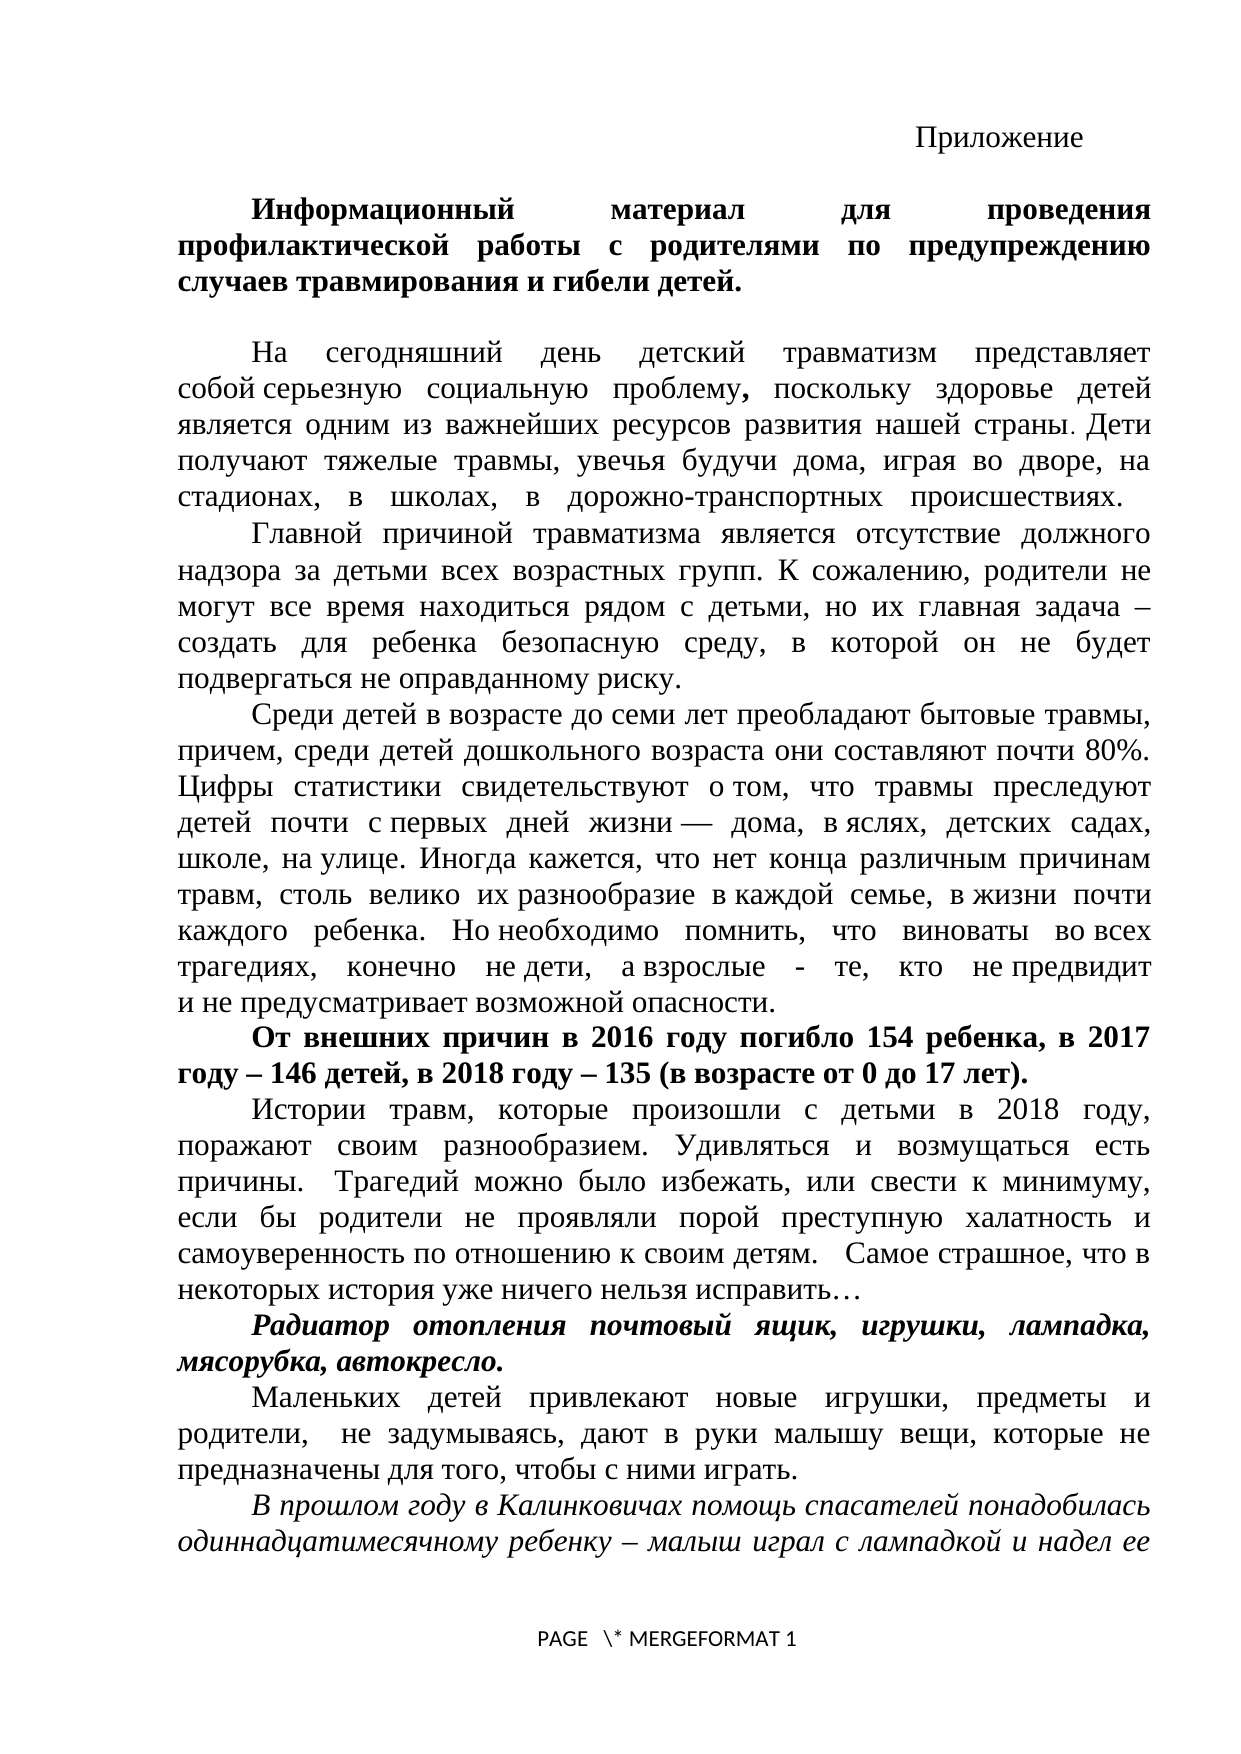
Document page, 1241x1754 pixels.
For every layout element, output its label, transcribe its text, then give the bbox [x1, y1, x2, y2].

text От внешних причин в 2016 году погибло 154 ребенка, в 2017 году – 146 детей, в 2018 году – 135 (в возрасте от 0 до 17 лет). [177, 1019, 1152, 1091]
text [177, 1486, 1152, 1558]
text На сегодняшний день детский травматизм представляет собой серьезную социальную проблему, поскольку здоровье детей является одним из важнейших ресурсов развития нашей страны. Дети получают тяжелые травмы, увечья будучи дома, играя во дворе, на стадионах, в школах, в дорожно-транспортных происшествиях. Главной причиной травматизма является отсутствие должного надзора за детьми всех возрастных групп. К сожалению, родители не могут все время находиться рядом с детьми, но их главная задача – создать для ребенка безопасную среду, в которой он не будет подвергаться не оправданному риску. [177, 334, 1152, 695]
text Приложение [177, 118, 1152, 154]
text Маленьких детей привлекают новые игрушки, предметы и родители, не задумываясь, дают в руки малышу вещи, которые не предназначены для того, чтобы с ними играть. [177, 1378, 1152, 1486]
text Среди детей в возрасте до семи лет преобладают бытовые травмы, причем, среди детей дошкольного возраста они составляют почти 80%. Цифры статистики свидетельствуют о том, что травмы преследуют детей почти с первых дней жизни — дома, в яслях, детских садах, школе, на улице. Иногда кажется, что нет конца различным причинам травм, столь велико их разнообразие в каждой семье, в жизни почти каждого ребенка. Но необходимо помнить, что виноваты во всех трагедиях, конечно не дети, а взрослые - те, кто не предвидит и не предусматривает возможной опасности. [177, 695, 1152, 1019]
text Радиатор отопления почтовый ящик, игрушки, лампадка, мясорубка, автокресло. [177, 1306, 1152, 1378]
text Информационный материал для проведения профилактической работы с родителями по предупреждению случаев травмирования и гибели детей. [177, 190, 1152, 298]
text Истории травм, которые произошли с детьми в 2018 году, поражают своим разнообразием. Удивляться и возмущаться есть причины. Трагедий можно было избежать, или свести к минимуму, если бы родители не проявляли порой преступную халатность и самоуверенность по отношению к своим детям. Самое страшное, что в некоторых история уже ничего нельзя исправить… [177, 1091, 1152, 1306]
